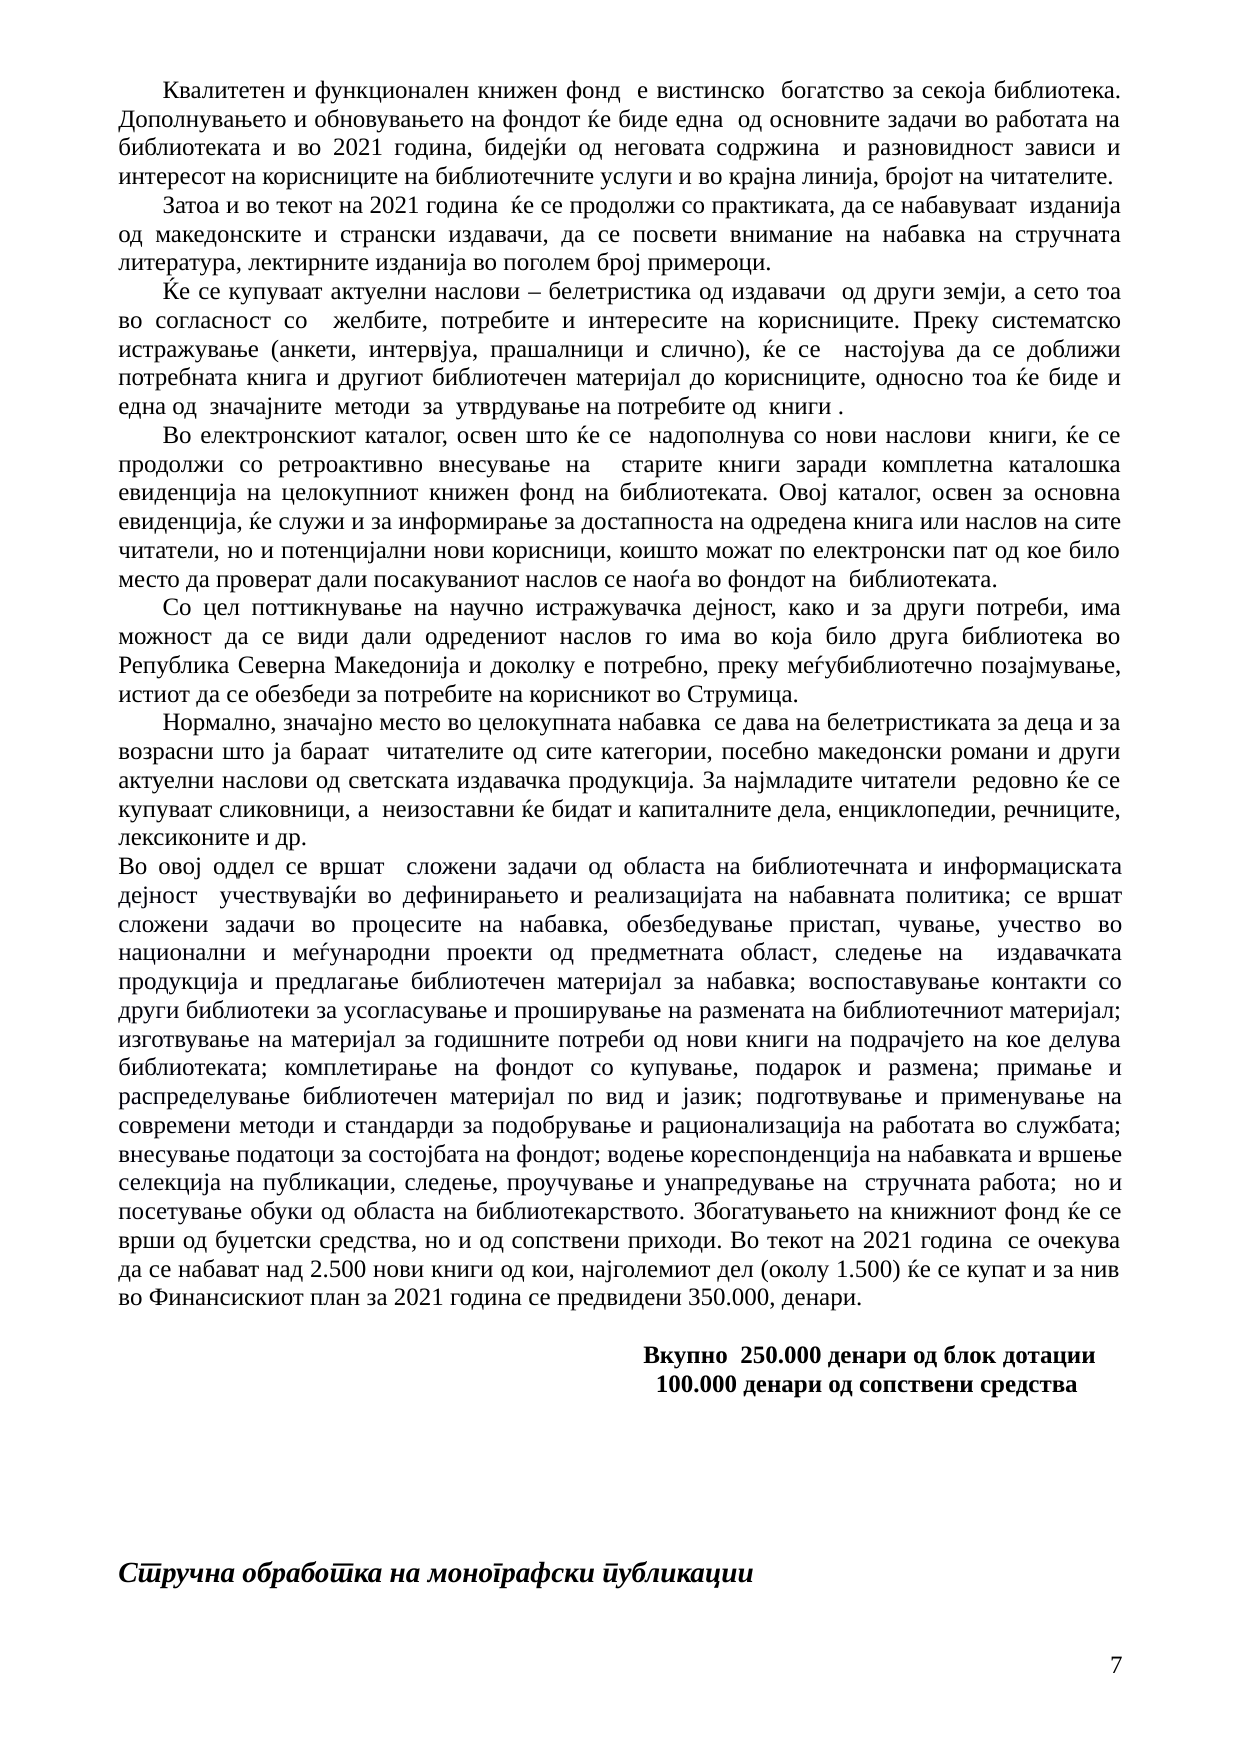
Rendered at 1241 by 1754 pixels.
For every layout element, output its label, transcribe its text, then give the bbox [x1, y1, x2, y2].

text Во електронскиот каталог, освен што ќе се надополнува со нови наслови книги, ќе се продолжи со ретроактивно внесување на старите книги заради комплетна каталошка евиденција на целокупниот книжен фонд на библиотеката. Овој каталог, освен за основна евиденција, ќе служи и за информирање за достапноста на одредена книга или наслов на сите читатели, но и потенцијални нови корисници, коишто можат по електронски пат од кое било место да проверат дали посакуваниот наслов се наоѓа во фондот на библиотеката. [118, 420, 1122, 592]
text 100.000 денари од сопствени средства [118, 1369, 1122, 1397]
text Нормално, значајно место во целокупната набавка се дава на белетристиката за деца и за возрасни што ја бараат читателите од сите категории, посебно македонски романи и други актуелни наслови од светската издавачка продукција. За најмладите читатели редовно ќе се купуваат сликовници, а неизоставни ќе бидат и капиталните дела, енциклопедии, речниците, лексиконите и др. [118, 707, 1122, 851]
text Квалитетен и функционален книжен фонд е вистинско богатство за секоја библиотека. Дополнувањето и обновувањето на фондот ќе биде една од основните задачи во работата на библиотеката и во 2021 година, бидејќи од неговата содржина и разновидност зависи и интересот на корисниците на библиотечните услуги и во крајна линија, бројот на читателите. [118, 75, 1122, 190]
text Ќе се купуваат актуелни наслови – белетристика од издавачи од други земји, а сето тоа во согласност со желбите, потребите и интересите на корисниците. Преку систематско истражување (анкети, интервјуа, прашалници и слично), ќе се настојува да се доближи потребната книга и другиот библиотечен материјал до корисниците, односно тоа ќе биде и една од значајните методи за утврдување на потребите од книги . [118, 276, 1122, 420]
text Вкупно 250.000 денари од блок дотации [118, 1311, 1122, 1369]
text Со цел поттикнување на научно истражувачка дејност, како и за други потреби, има можност да се види дали одредениот наслов го има во која било друга библиотека во Република Северна Македонија и доколку е потребно, преку меѓубиблиотечно позајмување, истиот да се обезбеди за потребите на корисникот во Струмица. [118, 592, 1122, 707]
text Во овој оддел се вршат сложени задачи од областа на библиотечната и информациската дејност учествувајќи во дефинирањето и реализацијата на набавната политика; се вршат сложени задачи во процесите на набавка, обезбедување пристап, чување, учество во национални и меѓународни проекти од предметната област, следење на издавачката продукција и предлагање библиотечен материјал за набавка; воспоставување контакти со други библиотеки за усогласување и проширување на размената на библиотечниот материјал; изготвување на материјал за годишните потреби од нови книги на подрачјето на кое делува библиотеката; комплетирање на фондот со купување, подарок и размена; примање и распределување библиотечен материјал по вид и јазик; подготвување и применување на современи методи и стандарди за подобрување и рационализација на работата во службата; внесување податоци за состојбата на фондот; водење кореспонденција на набавката и вршење селекција на публикации, следење, проучување и унапредување на стручната работа; но и посетување обуки од областа на библиотекарството. Збогатувањето на книжниот фонд ќе се врши од буџетски средства, но и од сопствени приходи. Во текот на 2021 година се очекува да се набават над 2.500 нови книги од кои, најголемиот дел (околу 1.500) ќе се купат и за нив во Финансискиот план за 2021 година се предвидени 350.000, денари. [118, 851, 1122, 1311]
text Стручна обработка на монографски публикации [118, 1556, 1122, 1589]
text Затоа и во текот на 2021 година ќе се продолжи со практиката, да се набавуваат изданија од македонските и странски издавачи, да се посвети внимание на набавка на стручната литература, лектирните изданија во поголем број примероци. [118, 190, 1122, 276]
